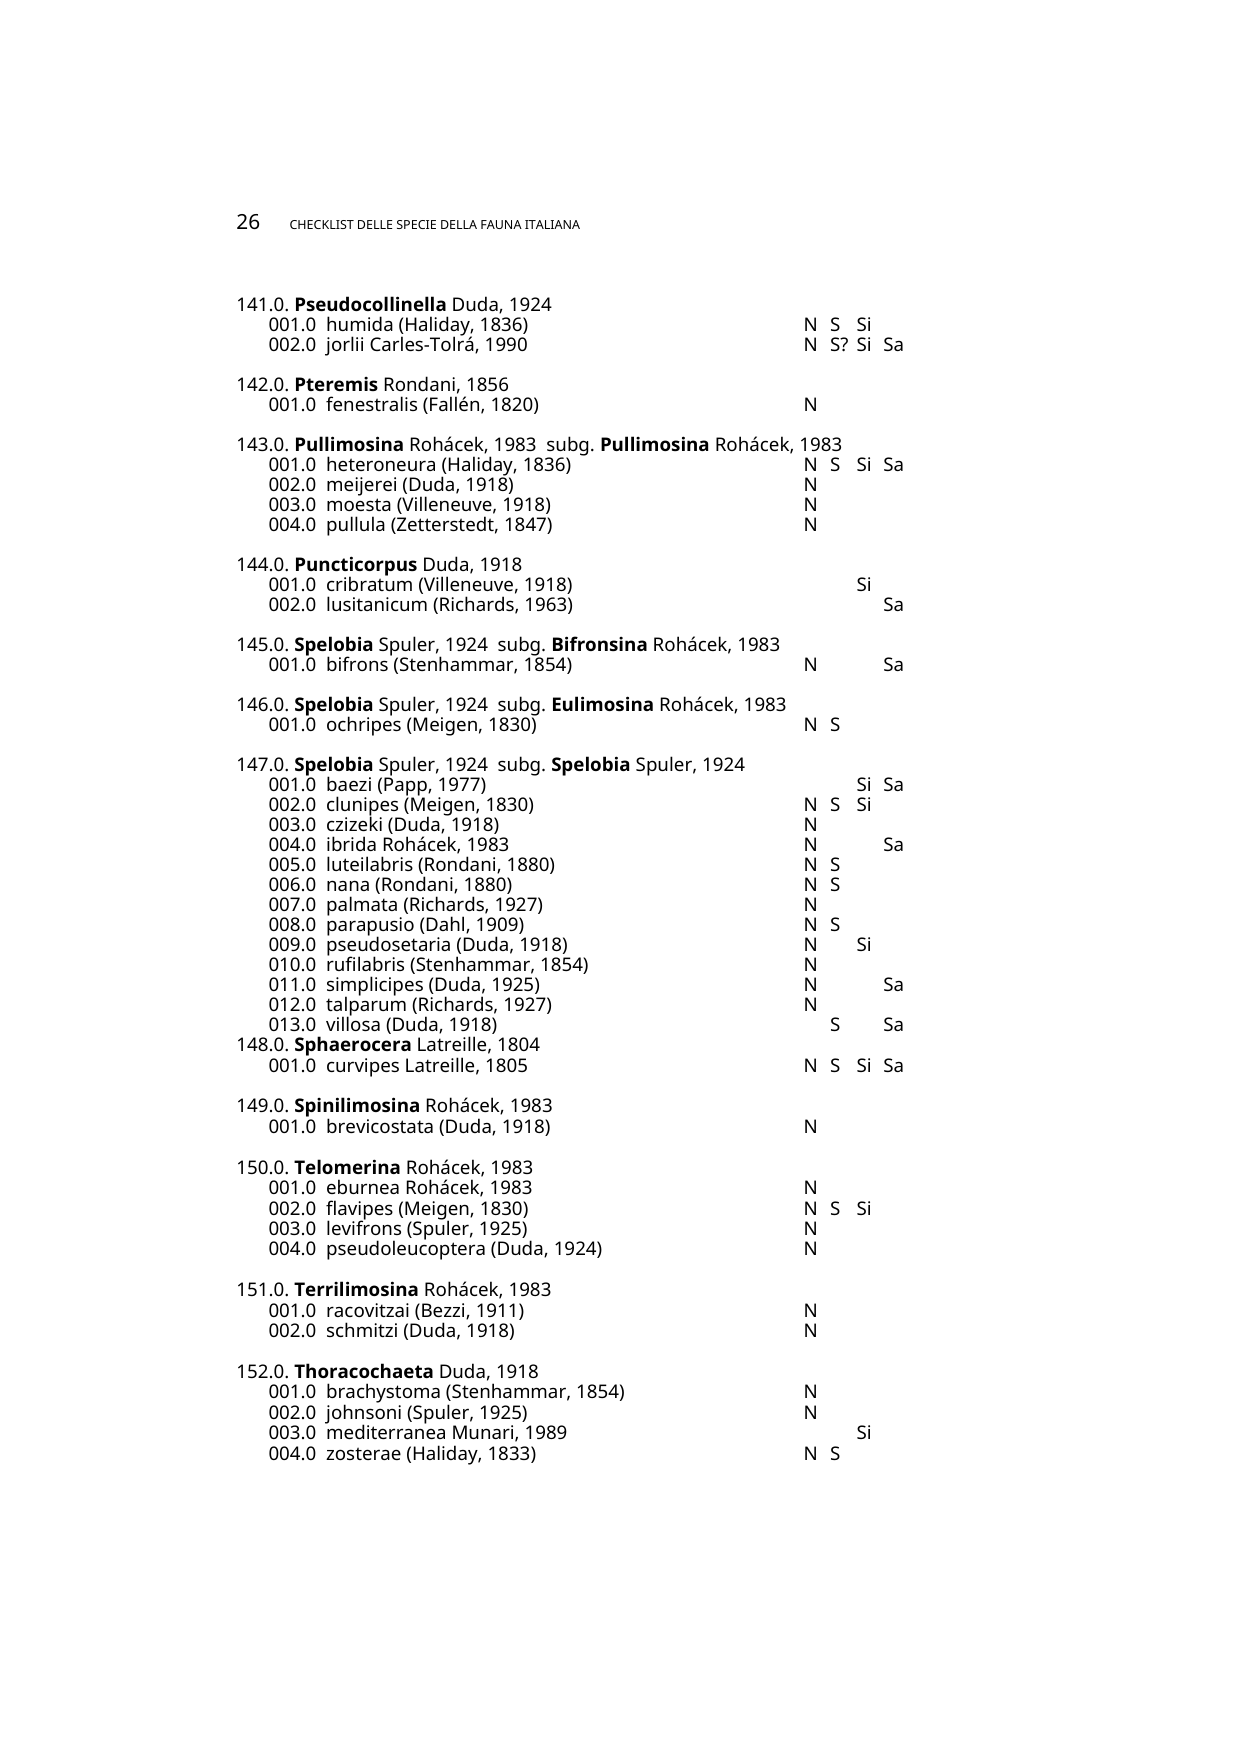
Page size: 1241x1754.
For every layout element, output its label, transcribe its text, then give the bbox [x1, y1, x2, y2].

text 013.0 villosa (Duda, 1918) S Sa [236, 1015, 986, 1035]
text 002.0 schmitzi (Duda, 1918) N [236, 1321, 986, 1342]
text 002.0 jorlii Carles-Tolrá, 1990 N S? Si Sa [236, 335, 986, 355]
text 004.0 pseudoleucoptera (Duda, 1924) N [236, 1239, 986, 1260]
text 001.0 eburnea Rohácek, 1983 N [236, 1178, 986, 1199]
text 002.0 meijerei (Duda, 1918) N [236, 475, 986, 495]
text 002.0 clunipes (Meigen, 1830) N S Si [236, 795, 986, 815]
text 003.0 levifrons (Spuler, 1925) N [236, 1219, 986, 1239]
text 003.0 czizeki (Duda, 1918) N [236, 815, 986, 835]
text 004.0 ibrida Rohácek, 1983 N Sa [236, 835, 986, 855]
text 003.0 moesta (Villeneuve, 1918) N [236, 495, 986, 515]
text 001.0 cribratum (Villeneuve, 1918) Si [236, 575, 986, 595]
text 151.0. Terrilimosina Rohácek, 1983 [236, 1280, 986, 1301]
text 001.0 bifrons (Stenhammar, 1854) N Sa [236, 655, 986, 675]
text 003.0 mediterranea Munari, 1989 Si [236, 1423, 986, 1444]
text 149.0. Spinilimosina Rohácek, 1983 [236, 1097, 986, 1117]
text 002.0 flavipes (Meigen, 1830) N S Si [236, 1199, 986, 1219]
text 148.0. Sphaerocera Latreille, 1804 [236, 1035, 986, 1056]
text 004.0 pullula (Zetterstedt, 1847) N [236, 515, 986, 535]
text 144.0. Puncticorpus Duda, 1918 [236, 555, 986, 575]
text 152.0. Thoracochaeta Duda, 1918 [236, 1362, 986, 1382]
text 005.0 luteilabris (Rondani, 1880) N S [236, 855, 986, 875]
text 150.0. Telomerina Rohácek, 1983 [236, 1158, 986, 1178]
text 146.0. Spelobia Spuler, 1924 subg. Eulimosina Rohácek, 1983 [236, 695, 986, 715]
text 012.0 talparum (Richards, 1927) N [236, 995, 986, 1015]
text 004.0 zosterae (Haliday, 1833) N S [236, 1444, 986, 1464]
text 001.0 humida (Haliday, 1836) N S Si [236, 315, 986, 335]
text 010.0 rufilabris (Stenhammar, 1854) N [236, 955, 986, 975]
text 001.0 curvipes Latreille, 1805 N S Si Sa [236, 1056, 986, 1076]
text 001.0 brevicostata (Duda, 1918) N [236, 1117, 986, 1137]
text 009.0 pseudosetaria (Duda, 1918) N Si [236, 935, 986, 955]
text 141.0. Pseudocollinella Duda, 1924 [236, 295, 986, 315]
text 007.0 palmata (Richards, 1927) N [236, 895, 986, 915]
text 001.0 heteroneura (Haliday, 1836) N S Si Sa [236, 455, 986, 475]
text 001.0 baezi (Papp, 1977) Si Sa [236, 775, 986, 795]
text 001.0 racovitzai (Bezzi, 1911) N [236, 1301, 986, 1321]
text 147.0. Spelobia Spuler, 1924 subg. Spelobia Spuler, 1924 [236, 755, 986, 775]
text 002.0 johnsoni (Spuler, 1925) N [236, 1403, 986, 1423]
text 006.0 nana (Rondani, 1880) N S [236, 875, 986, 895]
text 001.0 brachystoma (Stenhammar, 1854) N [236, 1382, 986, 1403]
text 145.0. Spelobia Spuler, 1924 subg. Bifronsina Rohácek, 1983 [236, 635, 986, 655]
text 002.0 lusitanicum (Richards, 1963) Sa [236, 595, 986, 615]
text 001.0 ochripes (Meigen, 1830) N S [236, 715, 986, 735]
text 143.0. Pullimosina Rohácek, 1983 subg. Pullimosina Rohácek, 1983 [236, 435, 986, 455]
text 142.0. Pteremis Rondani, 1856 [236, 375, 986, 395]
text 011.0 simplicipes (Duda, 1925) N Sa [236, 975, 986, 995]
text 008.0 parapusio (Dahl, 1909) N S [236, 915, 986, 935]
text 001.0 fenestralis (Fallén, 1820) N [236, 395, 986, 415]
